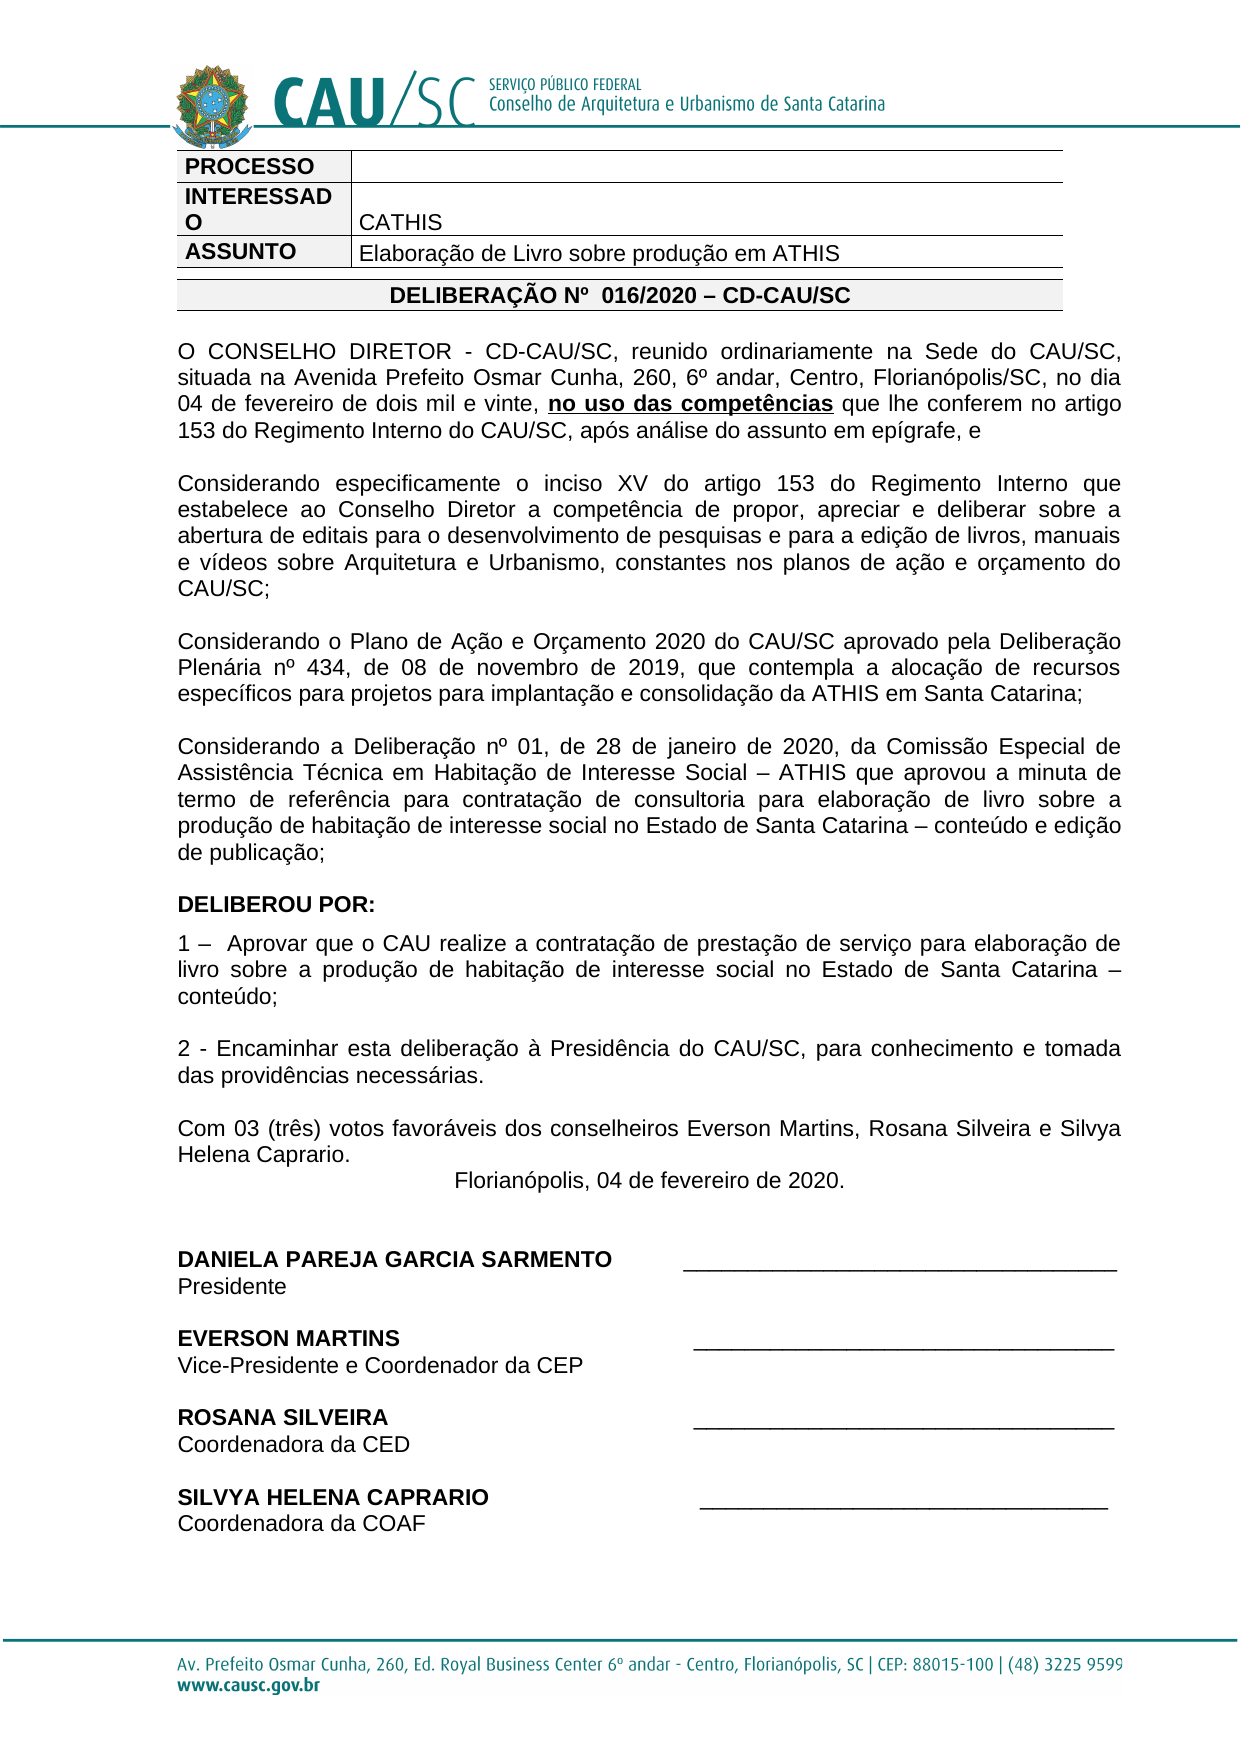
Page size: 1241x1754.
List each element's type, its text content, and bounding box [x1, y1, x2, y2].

table_header PROCESSO [177, 151, 351, 182]
table_cell [351, 268, 1063, 279]
text Com 03 (três) votos favoráveis dos conselheiros Everson Martins, Rosana Silveira e Silvya Helena Caprario. [177, 1114, 1122, 1167]
table_cell [177, 268, 351, 279]
text DANIELA PAREJA GARCIA SARMENTO __________________________________ [177, 1246, 1122, 1273]
text O CONSELHO DIRETOR - CD-CAU/SC, reunido ordinariamente na Sede do CAU/SC, situada na Avenida Prefeito Osmar Cunha, 260, 6º andar, Centro, Florianópolis/SC, no dia 04 de fevereiro de dois mil e vinte, no uso das competências que lhe conferem no artigo 153 do Regimento Interno do CAU/SC, após análise do assunto em epígrafe, e [177, 338, 1122, 443]
text Vice-Presidente e Coordenador da CEP [177, 1352, 1122, 1378]
text EVERSON MARTINS _________________________________ [177, 1325, 1122, 1352]
text Considerando o Plano de Ação e Orçamento 2020 do CAU/SC aprovado pela Deliberação Plenária nº 434, de 08 de novembro de 2019, que contempla a alocação de recursos específicos para projetos para implantação e consolidação da ATHIS em Santa Catarina; [177, 628, 1122, 707]
table_cell ASSUNTO [177, 236, 351, 267]
text DELIBEROU POR: [177, 891, 1122, 917]
table_cell Elaboração de Livro sobre produção em ATHIS [352, 236, 1063, 267]
table_cell DELIBERAÇÃO Nº 016/2020 – CD-CAU/SC [177, 280, 1063, 310]
text 1 – Aprovar que o CAU realize a contratação de prestação de serviço para elaboração de livro sobre a produção de habitação de interesse social no Estado de Santa Catarina – conteúdo; [177, 930, 1122, 1009]
text SILVYA HELENA CAPRARIO ________________________________ [177, 1483, 1122, 1510]
text Considerando a Deliberação nº 01, de 28 de janeiro de 2020, da Comissão Especial de Assistência Técnica em Habitação de Interesse Social – ATHIS que aprovou a minuta de termo de referência para contratação de consultoria para elaboração de livro sobre a produção de habitação de interesse social no Estado de Santa Catarina – conteúdo e edição de publicação; [177, 733, 1122, 865]
text Coordenadora da COAF [177, 1510, 1122, 1536]
table_cell INTERESSADO [177, 183, 351, 235]
text Coordenadora da CED [177, 1431, 1122, 1457]
table_header [352, 151, 1063, 182]
text ROSANA SILVEIRA _________________________________ [177, 1404, 1122, 1431]
text 2 - Encaminhar esta deliberação à Presidência do CAU/SC, para conhecimento e tomada das providências necessárias. [177, 1035, 1122, 1088]
picture [0, 63, 1241, 151]
picture [177, 1656, 1123, 1695]
picture [2, 1638, 1238, 1646]
text Florianópolis, 04 de fevereiro de 2020. [177, 1167, 1122, 1193]
table_cell CATHIS [352, 183, 1063, 235]
text Considerando especificamente o inciso XV do artigo 153 do Regimento Interno que estabelece ao Conselho Diretor a competência de propor, apreciar e deliberar sobre a abertura de editais para o desenvolvimento de pesquisas e para a edição de livros, manuais e vídeos sobre Arquitetura e Urbanismo, constantes nos planos de ação e orçamento do CAU/SC; [177, 469, 1122, 601]
text Presidente [177, 1273, 1122, 1299]
